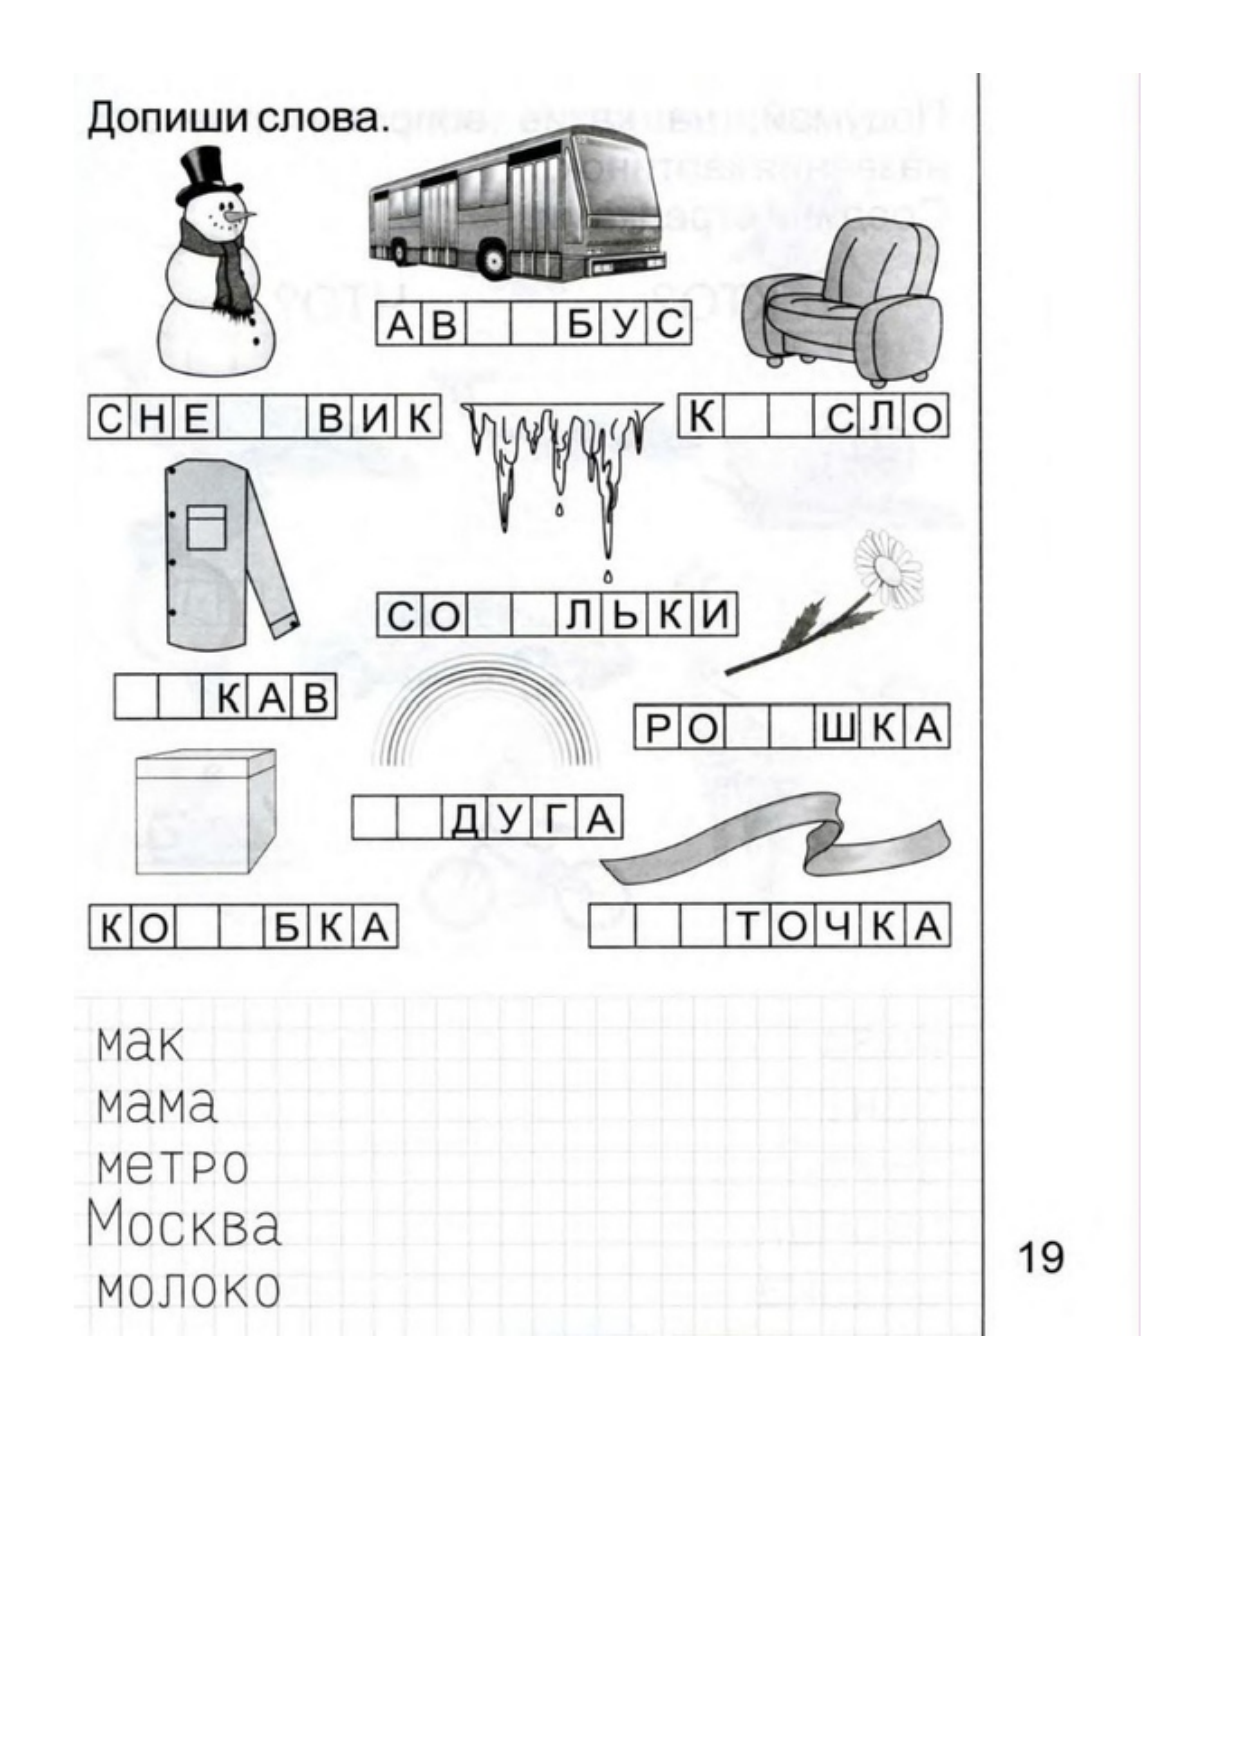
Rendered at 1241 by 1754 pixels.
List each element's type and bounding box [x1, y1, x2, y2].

picture [73, 73, 1141, 1336]
